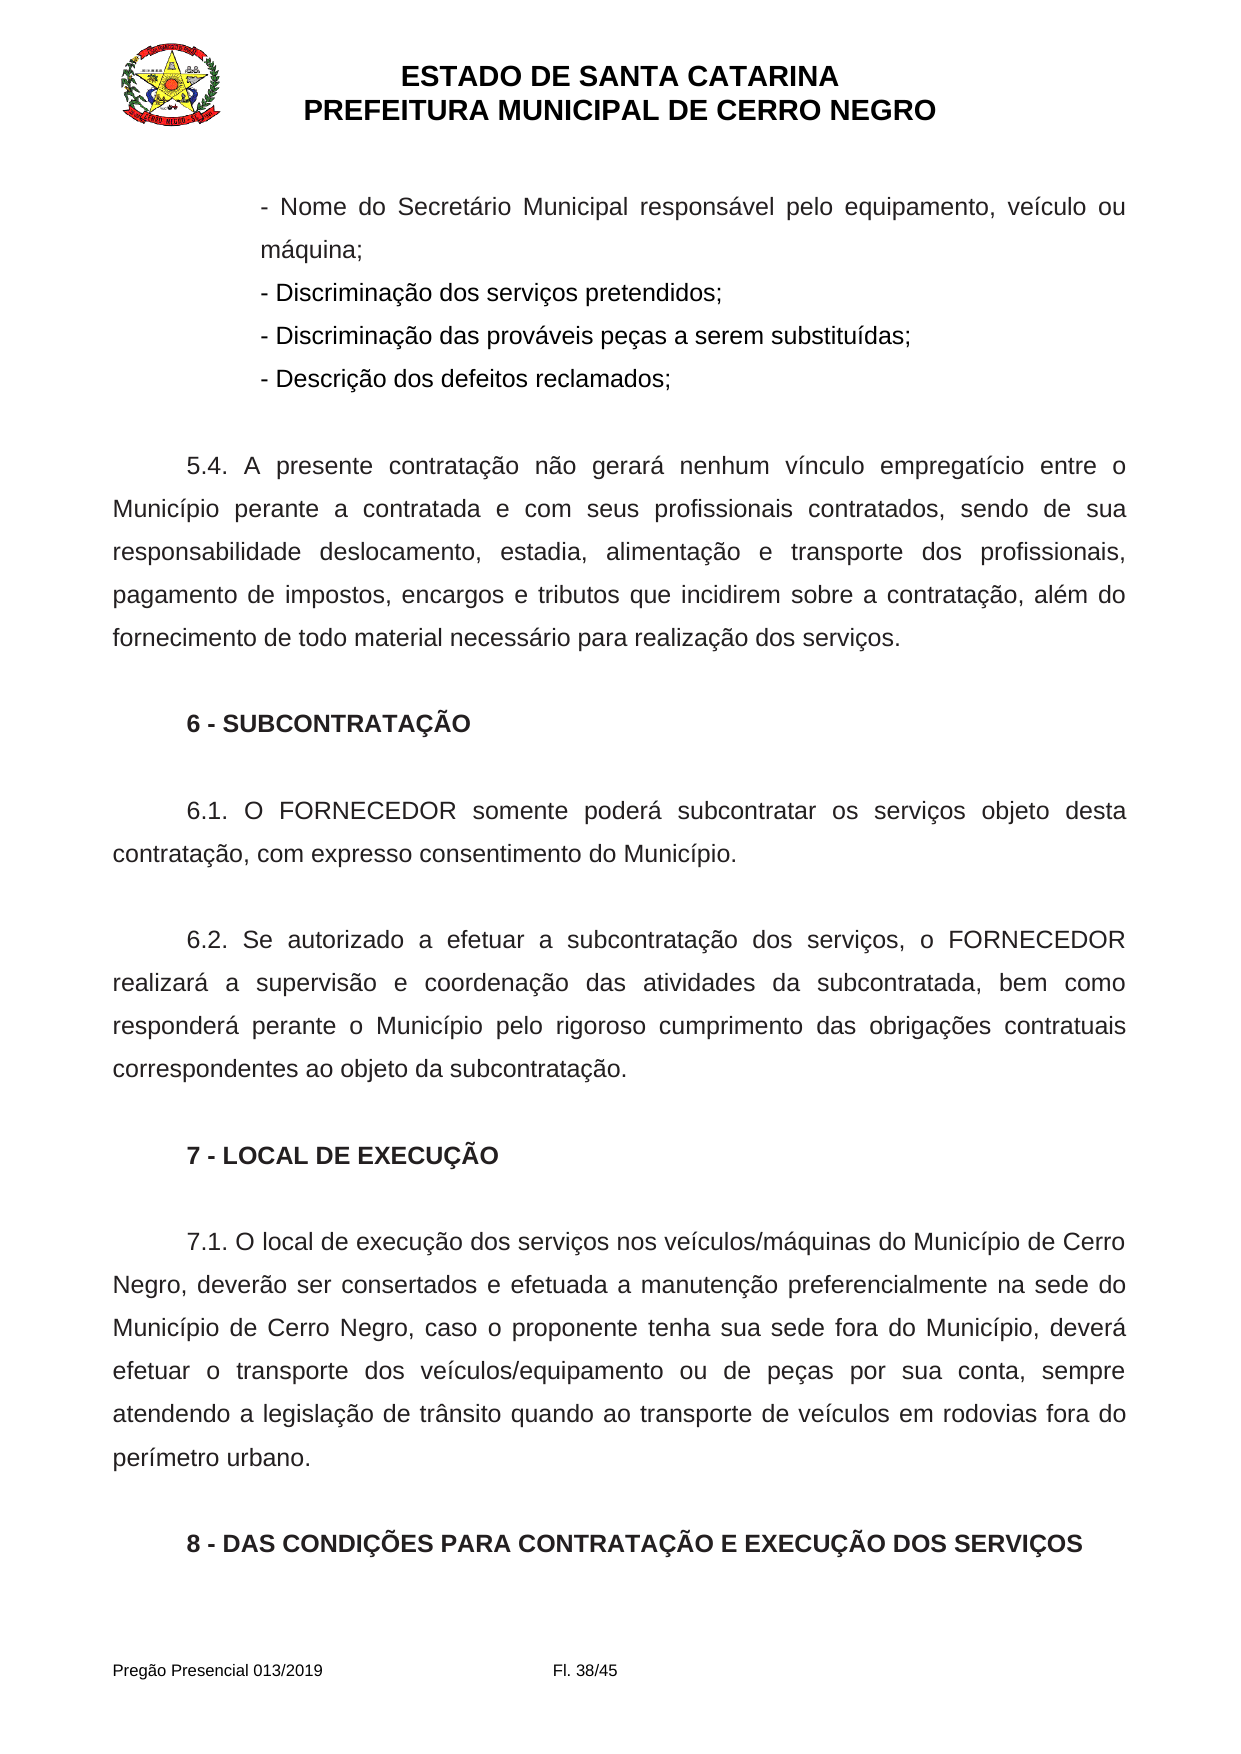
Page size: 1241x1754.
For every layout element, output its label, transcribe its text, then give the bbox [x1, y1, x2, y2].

text 8 - DAS CONDIÇÕES PARA CONTRATAÇÃO E EXECUÇÃO DOS SERVIÇOS [112, 1529, 1128, 1558]
text - Discriminação dos serviços pretendidos; [260, 278, 1128, 307]
picture [112, 40, 232, 131]
text - Descrição dos defeitos reclamados; [260, 364, 1128, 393]
text 7.1. O local de execução dos serviços nos veículos/máquinas do Município de Cerro Negro, deverão ser consertados e efetuada a manutenção preferencialmente na sede do Município de Cerro Negro, caso o proponente tenha sua sede fora do Município, deverá efetuar o transporte dos veículos/equipamento ou de peças por sua conta, sempre atendendo a legislação de trânsito quando ao transporte de veículos em rodovias fora do perímetro urbano. [112, 1227, 1128, 1471]
text 6 - SUBCONTRATAÇÃO [112, 709, 1128, 738]
text - Discriminação das prováveis peças a serem substituídas; [260, 321, 1128, 350]
text 5.4. A presente contratação não gerará nenhum vínculo empregatício entre o Município perante a contratada e com seus profissionais contratados, sendo de sua responsabilidade deslocamento, estadia, alimentação e transporte dos profissionais, pagamento de impostos, encargos e tributos que incidirem sobre a contratação, além do fornecimento de todo material necessário para realização dos serviços. [112, 451, 1128, 652]
text 6.2. Se autorizado a efetuar a subcontratação dos serviços, o FORNECEDOR realizará a supervisão e coordenação das atividades da subcontratada, bem como responderá perante o Município pelo rigoroso cumprimento das obrigações contratuais correspondentes ao objeto da subcontratação. [112, 925, 1128, 1083]
text - Nome do Secretário Municipal responsável pelo equipamento, veículo ou máquina; [260, 192, 1128, 264]
text 6.1. O FORNECEDOR somente poderá subcontratar os serviços objeto desta contratação, com expresso consentimento do Município. [112, 796, 1128, 868]
text 7 - LOCAL DE EXECUÇÃO [112, 1141, 1128, 1169]
